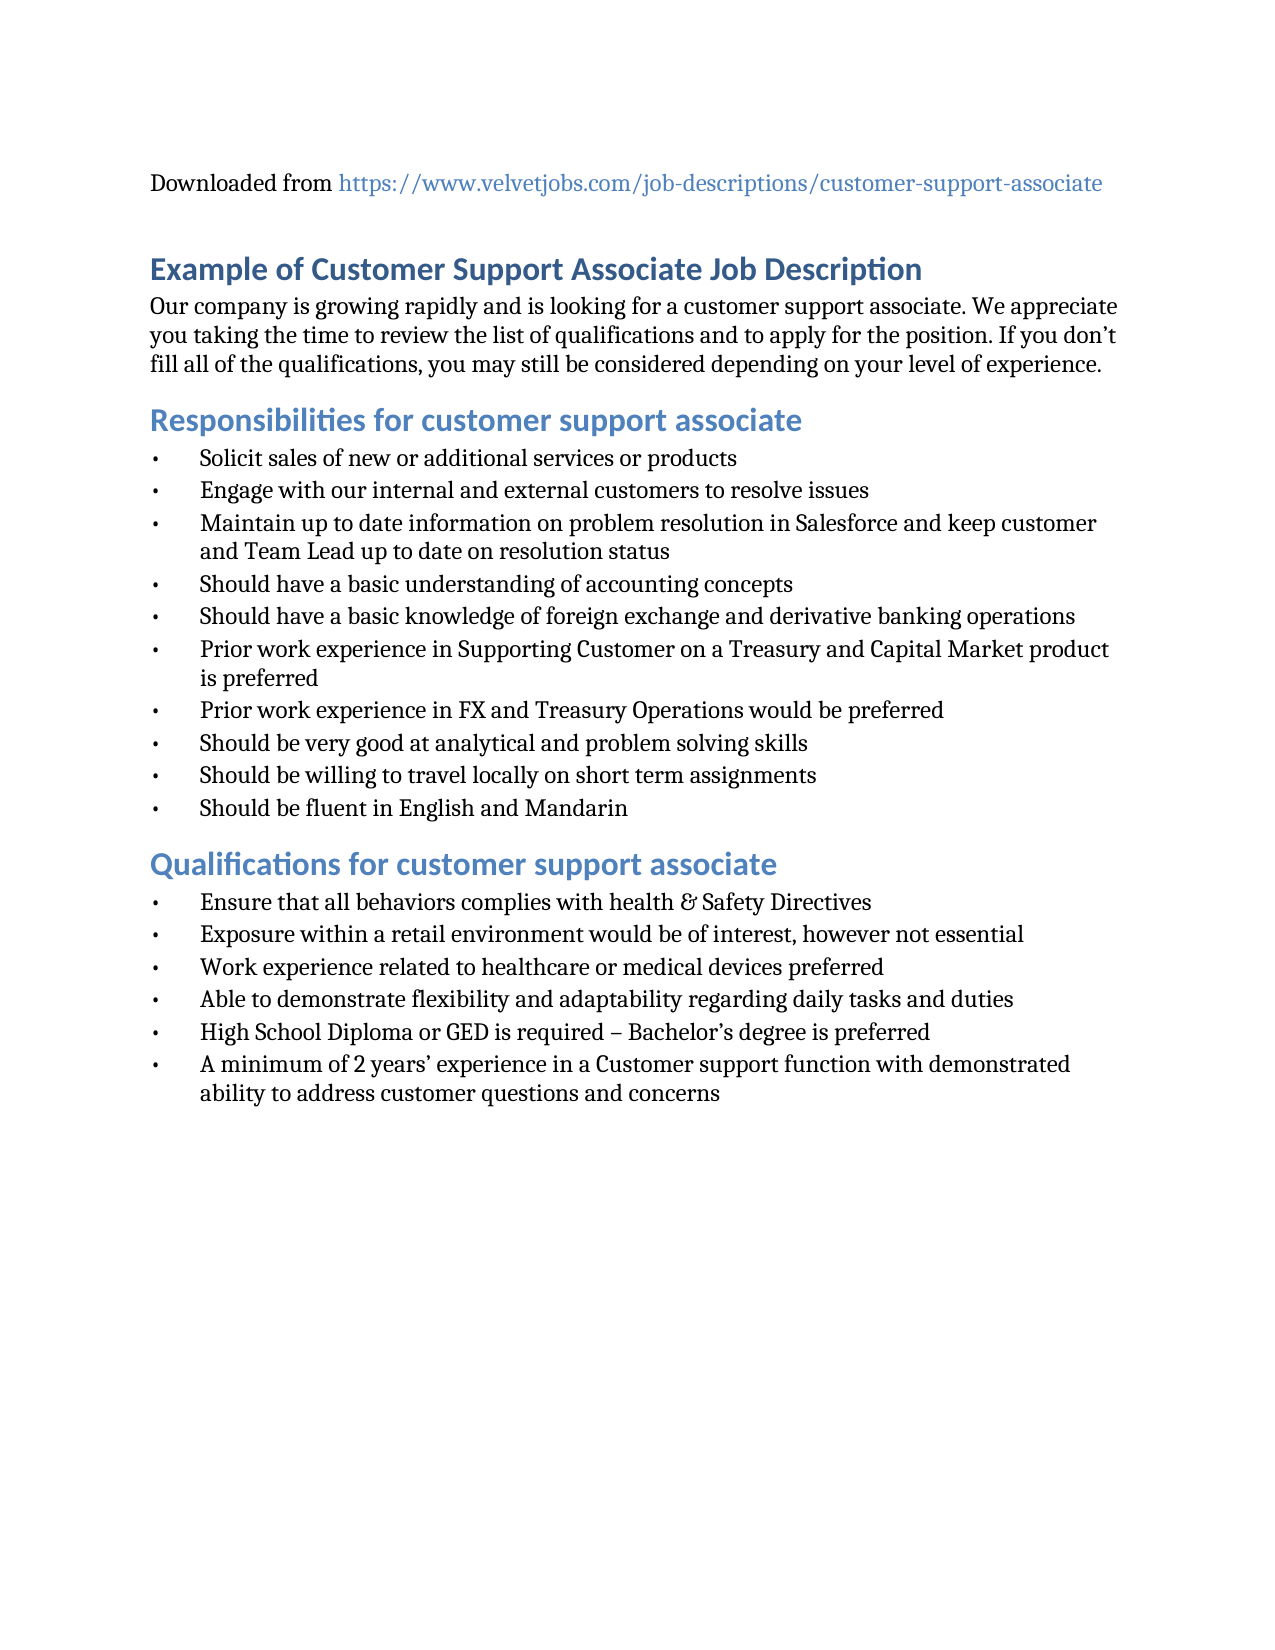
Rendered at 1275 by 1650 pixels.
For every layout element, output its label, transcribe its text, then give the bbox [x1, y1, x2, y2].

list Exposure within a retail environment would be of interest, however not essential [150, 920, 1125, 949]
list Engage with our internal and external customers to resolve issues [150, 476, 1125, 505]
list High School Diploma or GED is required – Bachelor’s degree is preferred [150, 1018, 1125, 1046]
list Should have a basic understanding of accounting concepts [150, 570, 1125, 598]
list Solicit sales of new or additional services or products [150, 443, 1125, 472]
subtitle Qualifications for customer support associate [150, 843, 1125, 884]
list A minimum of 2 years’ experience in a Customer support function with demonstrated ability to address customer questions and concerns [150, 1050, 1125, 1108]
list Ensure that all behaviors complies with health & Safety Directives [150, 888, 1125, 916]
list Should be very good at analytical and problem solving skills [150, 728, 1125, 757]
list Prior work experience in Supporting Customer on a Treasury and Capital Market product is preferred [150, 635, 1125, 692]
list Should be willing to travel locally on short term assignments [150, 761, 1125, 790]
subtitle Example of Customer Support Associate Job Description [150, 247, 1125, 288]
list Should be fluent in English and Mandarin [150, 793, 1125, 822]
subtitle Responsibilities for customer support associate [150, 399, 1125, 440]
list Able to demonstrate flexibility and adaptability regarding daily tasks and duties [150, 985, 1125, 1014]
list Work experience related to healthcare or medical devices preferred [150, 953, 1125, 981]
list Maintain up to date information on problem resolution in Salesforce and keep customer and Team Lead up to date on resolution status [150, 508, 1125, 566]
list Prior work experience in FX and Treasury Operations would be preferred [150, 696, 1125, 725]
list Should have a basic knowledge of foreign exchange and derivative banking operations [150, 602, 1125, 631]
text Downloaded from https://www.velvetjobs.com/job-descriptions/customer-support-associate [150, 169, 1125, 197]
text Our company is growing rapidly and is looking for a customer support associate. We appreciate you taking the time to review the list of qualifications and to apply for the position. If you don’t fill all of the qualifications, you may still be considered depending on your level of experience. [150, 292, 1125, 378]
